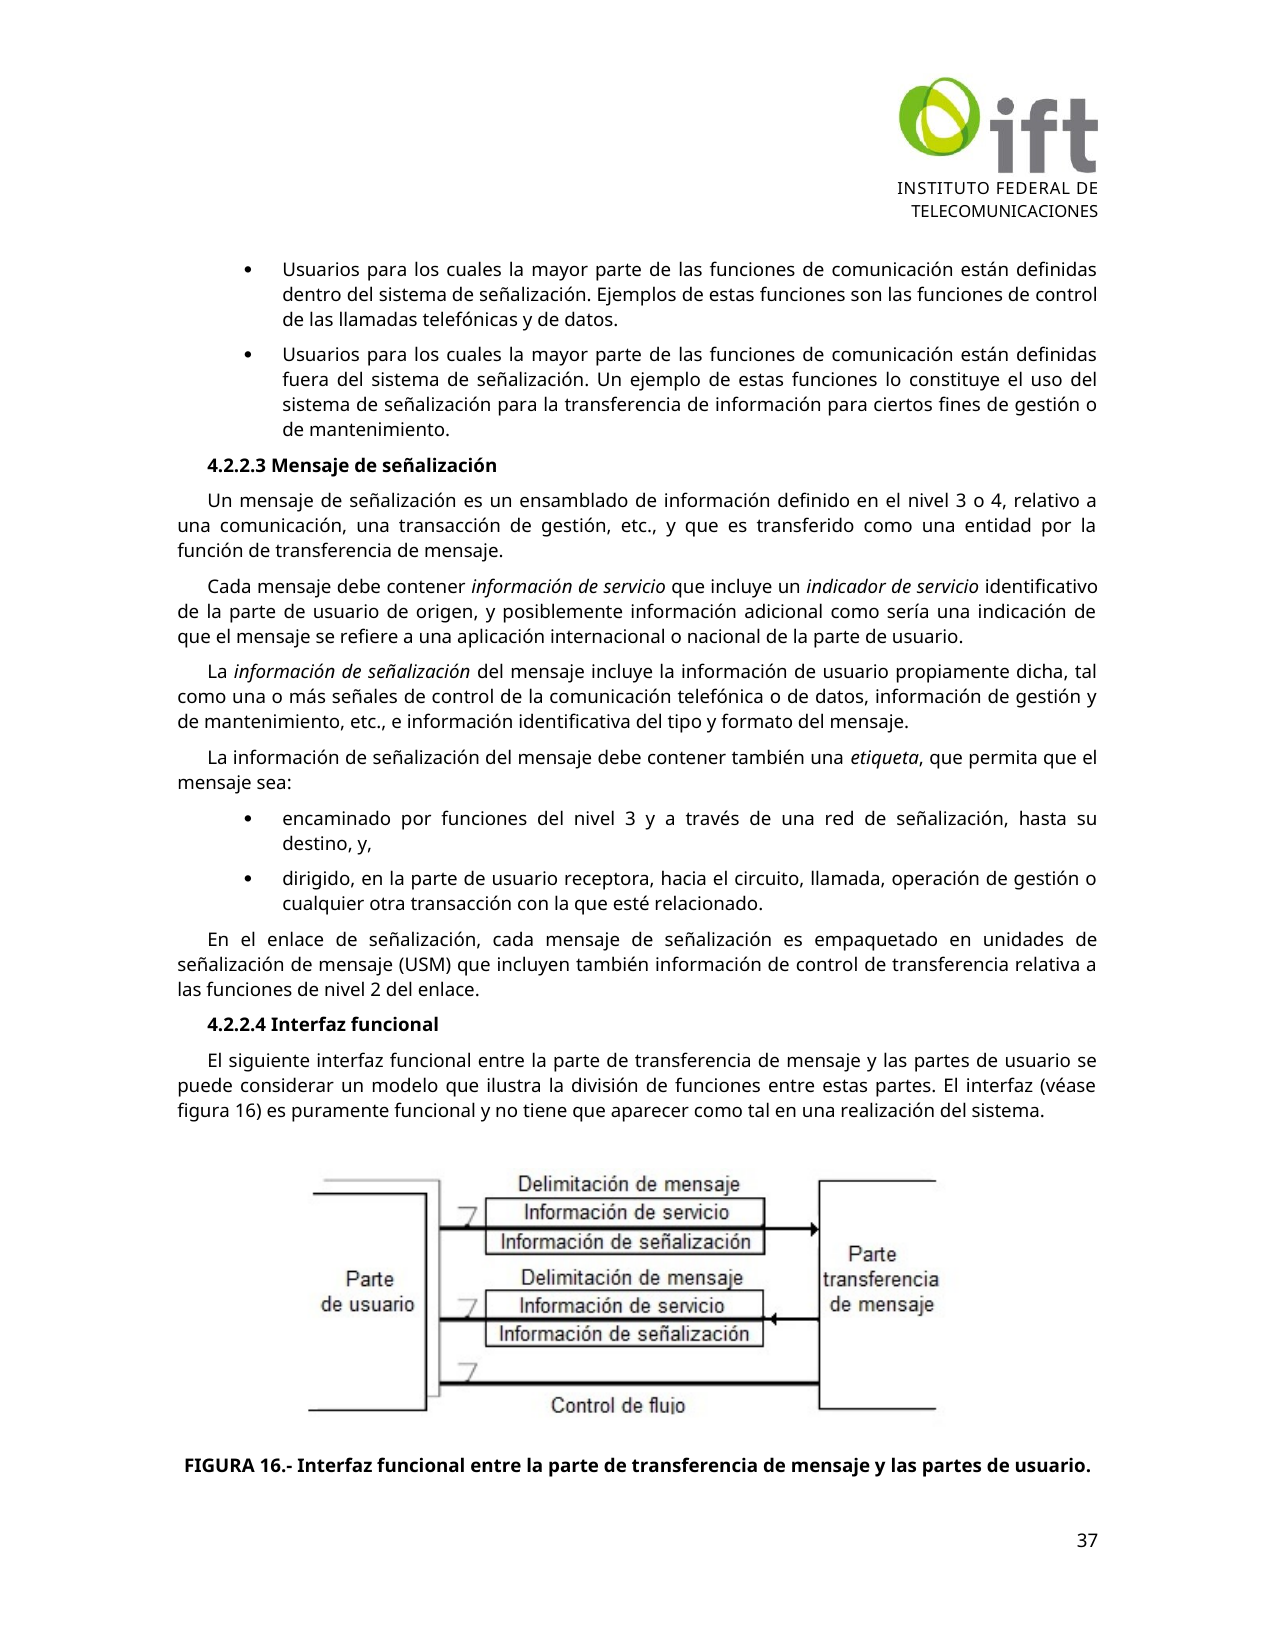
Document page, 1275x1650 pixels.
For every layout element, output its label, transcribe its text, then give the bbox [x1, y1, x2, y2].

text El siguiente interfaz funcional entre la parte de transferencia de mensaje y las partes de usuario se puede considerar un modelo que ilustra la división de funciones entre estas partes. El interfaz (véase figura 16) es puramente funcional y no tiene que aparecer como tal en una realización del sistema. [177, 1047, 1098, 1122]
list dirigido, en la parte de usuario receptora, hacia el circuito, llamada, operación de gestión o cualquier otra transacción con la que esté relacionado. [244, 865, 1098, 915]
text 4.2.2.4 Interfaz funcional [177, 1011, 1098, 1036]
text En el enlace de señalización, cada mensaje de señalización es empaquetado en unidades de señalización de mensaje (USM) que incluyen también información de control de transferencia relativa a las funciones de nivel 2 del enlace. [177, 926, 1098, 1001]
text La información de señalización del mensaje incluye la información de usuario propiamente dicha, tal como una o más señales de control de la comunicación telefónica o de datos, información de gestión y de mantenimiento, etc., e información identificativa del tipo y formato del mensaje. [177, 659, 1098, 734]
text Cada mensaje debe contener información de servicio que incluye un indicador de servicio identificativo de la parte de usuario de origen, y posiblemente información adicional como sería una indicación de que el mensaje se refiere a una aplicación internacional o nacional de la parte de usuario. [177, 573, 1098, 648]
picture [897, 73, 1099, 177]
text La información de señalización del mensaje debe contener también una etiqueta, que permita que el mensaje sea: [177, 744, 1098, 794]
picture [307, 1168, 963, 1427]
text Un mensaje de señalización es un ensamblado de información definido en el nivel 3 o 4, relativo a una comunicación, una transacción de gestión, etc., y que es transferido como una entidad por la función de transferencia de mensaje. [177, 488, 1098, 563]
text Figura 16.- Interfaz funcional entre la parte de transferencia de mensaje y las partes de usuario. [177, 1452, 1098, 1478]
list Usuarios para los cuales la mayor parte de las funciones de comunicación están definidas fuera del sistema de señalización. Un ejemplo de estas funciones lo constituye el uso del sistema de señalización para la transferencia de información para ciertos fines de gestión o de mantenimiento. [244, 342, 1098, 442]
list Usuarios para los cuales la mayor parte de las funciones de comunicación están definidas dentro del sistema de señalización. Ejemplos de estas funciones son las funciones de control de las llamadas telefónicas y de datos. [244, 256, 1098, 331]
list encaminado por funciones del nivel 3 y a través de una red de señalización, hasta su destino, y, [244, 805, 1098, 855]
text 4.2.2.3 Mensaje de señalización [177, 452, 1098, 477]
